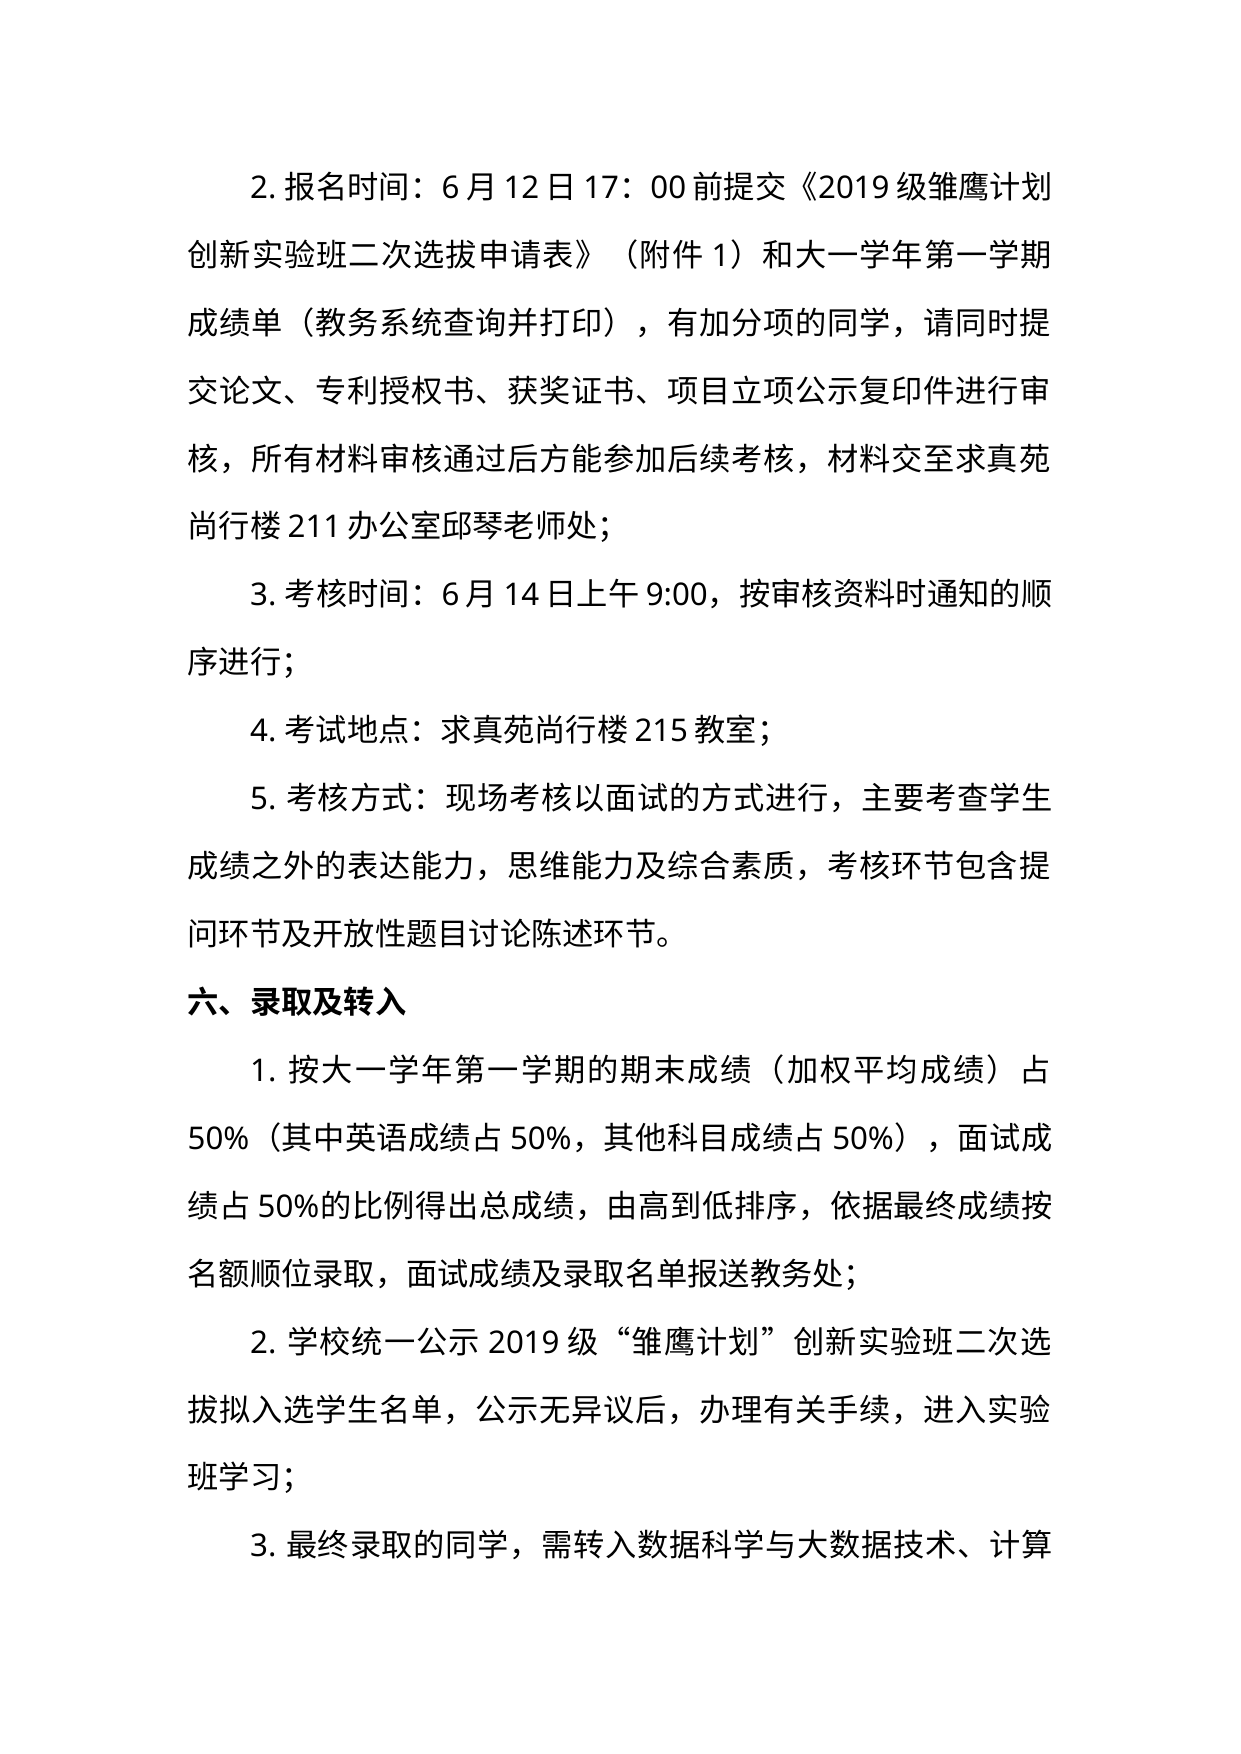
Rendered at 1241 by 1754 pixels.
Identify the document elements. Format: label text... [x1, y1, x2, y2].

text 六、录取及转入 [187, 977, 1053, 1022]
text 2. 报名时间：6月12日17：00前提交《2019级雏鹰计划创新实验班二次选拔申请表》（附件1）和大一学年第一学期成绩单（教务系统查询并打印），有加分项的同学，请同时提交论文、专利授权书、获奖证书、项目立项公示复印件进行审核，所有材料审核通过后方能参加后续考核，材料交至求真苑尚行楼211办公室邱琴老师处； [187, 162, 1053, 547]
text 5. 考核方式：现场考核以面试的方式进行，主要考查学生成绩之外的表达能力，思维能力及综合素质，考核环节包含提问环节及开放性题目讨论陈述环节。 [187, 773, 1053, 954]
text 1. 按大一学年第一学期的期末成绩（加权平均成绩）占50%（其中英语成绩占50%，其他科目成绩占50%），面试成绩占50%的比例得出总成绩，由高到低排序，依据最终成绩按名额顺位录取，面试成绩及录取名单报送教务处； [187, 1045, 1053, 1294]
text 3. 考核时间：6月14日上午9:00，按审核资料时通知的顺序进行； [187, 569, 1053, 683]
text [187, 1521, 1053, 1566]
text 2. 学校统一公示2019级“雏鹰计划”创新实验班二次选拔拟入选学生名单，公示无异议后，办理有关手续，进入实验班学习； [187, 1317, 1053, 1498]
text 4. 考试地点：求真苑尚行楼215教室； [187, 705, 1053, 751]
